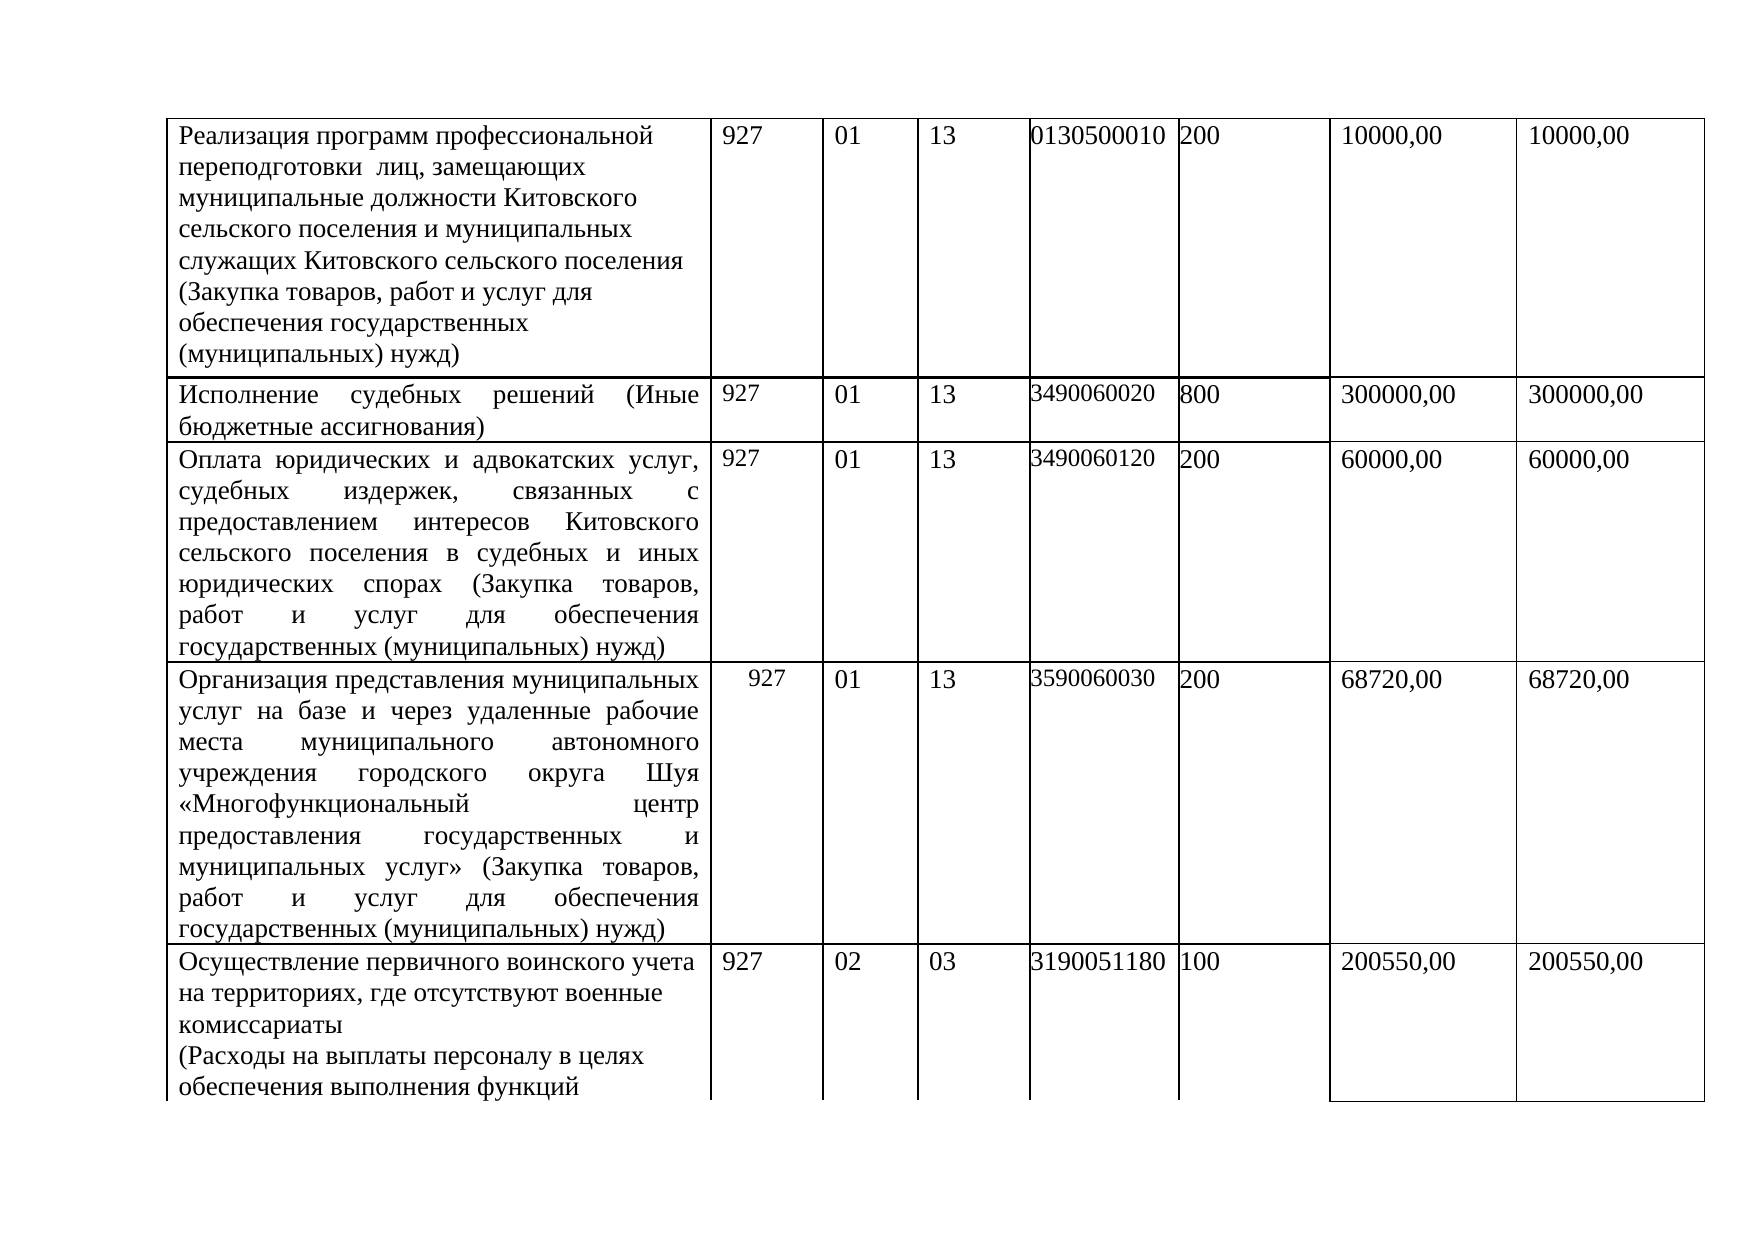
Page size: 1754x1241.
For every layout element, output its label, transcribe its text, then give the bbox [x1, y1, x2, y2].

table_cell 200 [1180, 663, 1329, 943]
table_cell 60000,00 [1517, 442, 1704, 661]
table_cell 200 [1180, 443, 1329, 661]
table_cell 100 [1179, 945, 1329, 1101]
table_cell 927 [712, 443, 822, 661]
table_cell 01 [824, 379, 917, 441]
table_cell 68720,00 [1331, 662, 1516, 943]
table_cell 200550,00 [1331, 944, 1516, 1101]
table_cell Исполнение судебных решений (Иные бюджетные ассигнования) [168, 379, 710, 441]
table_cell 02 [823, 945, 918, 1101]
table_cell 03 [918, 945, 1030, 1101]
table_cell 10000,00 [1331, 119, 1516, 376]
table_cell Организация представления муниципальных услуг на базе и через удаленные рабочие места муниципального автономного учреждения городского округа Шуя «Многофункциональный центр предоставления государственных и муниципальных услуг» (Закупка товаров, работ и услуг для обеспечения государственных (муниципальных) нужд) [168, 663, 710, 943]
table_cell 13 [919, 119, 1029, 376]
table_cell 3590060030 [1031, 663, 1178, 943]
table_cell 01 [824, 443, 917, 661]
table_cell 68720,00 [1517, 662, 1704, 943]
table_cell 200550,00 [1517, 944, 1704, 1101]
table_cell 0130500010 [1031, 119, 1178, 376]
table_cell 927 [712, 663, 822, 943]
table_cell 3490060020 [1031, 379, 1178, 441]
table_cell 927 [712, 119, 822, 376]
table_cell 300000,00 [1331, 378, 1516, 441]
table_cell Реализация программ профессиональной переподготовки лиц, замещающих муниципальные должности Китовского сельского поселения и муниципальных служащих Китовского сельского поселения (Закупка товаров, работ и услуг для обеспечения государственных (муниципальных) нужд) [168, 119, 710, 376]
table_cell 01 [824, 663, 917, 943]
table_cell 800 [1180, 379, 1329, 441]
table_cell 13 [919, 379, 1029, 441]
table_cell 200 [1180, 119, 1329, 376]
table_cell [168, 945, 711, 1101]
table_cell 3190051180 [1030, 945, 1179, 1101]
table_cell 60000,00 [1331, 442, 1516, 661]
table_cell 13 [919, 443, 1029, 661]
table_cell 01 [824, 119, 917, 376]
table_cell 3490060120 [1031, 443, 1178, 661]
table_cell 10000,00 [1517, 119, 1704, 376]
table_cell Оплата юридических и адвокатских услуг, судебных издержек, связанных с предоставлением интересов Китовского сельского поселения в судебных и иных юридических спорах (Закупка товаров, работ и услуг для обеспечения государственных (муниципальных) нужд) [168, 443, 710, 661]
table_cell 927 [712, 379, 822, 441]
table_cell 300000,00 [1517, 378, 1704, 441]
table_cell 927 [711, 945, 823, 1101]
table_cell 13 [919, 663, 1029, 943]
